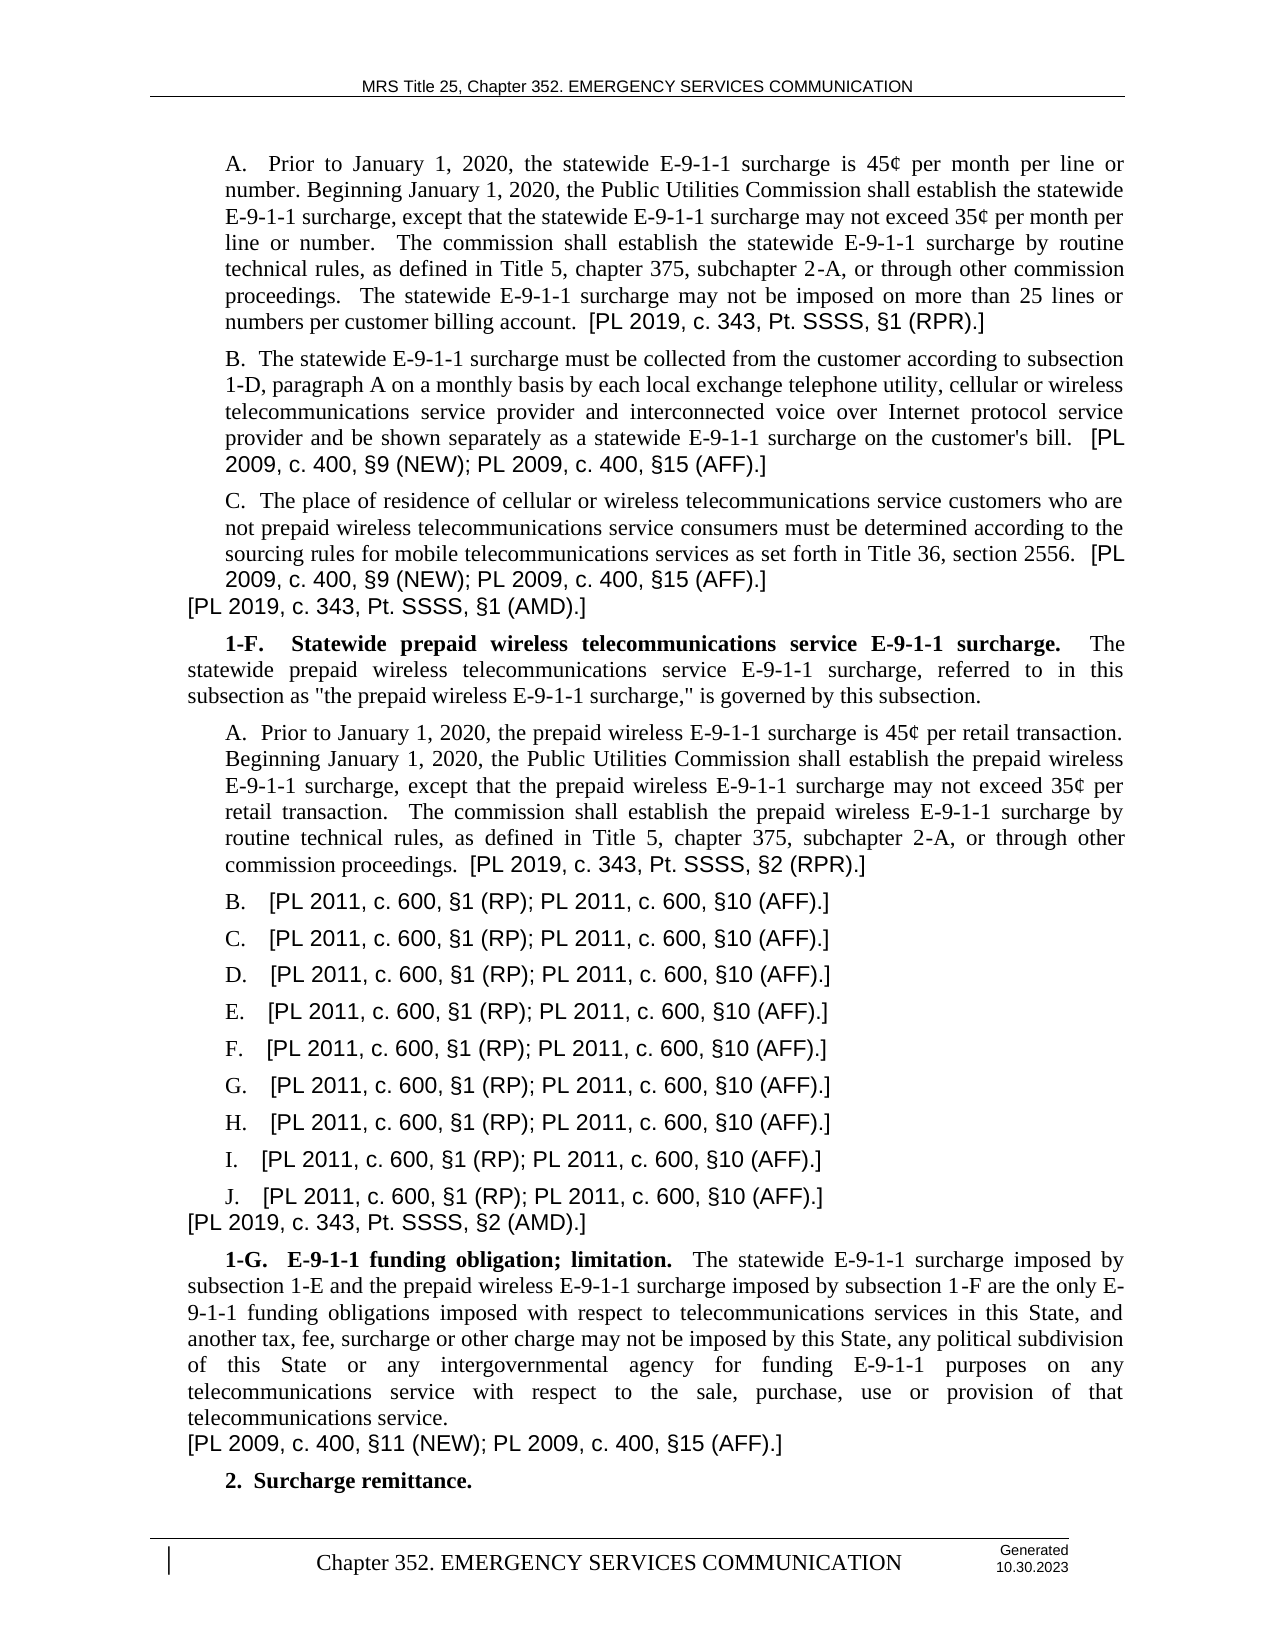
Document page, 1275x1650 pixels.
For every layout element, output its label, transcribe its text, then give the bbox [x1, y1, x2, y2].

text C. The place of residence of cellular or wireless telecommunications service customers who are not prepaid wireless telecommunications service consumers must be determined according to the sourcing rules for mobile telecommunications services as set forth in Title 36, section 2556. [PL 2009, c. 400, §9 (NEW); PL 2009, c. 400, §15 (AFF).] [225, 487, 1125, 593]
text 1-F. Statewide prepaid wireless telecommunications service E-9-1-1 surcharge. The statewide prepaid wireless telecommunications service E-9-1-1 surcharge, referred to in this subsection as "the prepaid wireless E-9-1-1 surcharge," is governed by this subsection. [187, 629, 1125, 709]
text [PL 2019, c. 343, Pt. SSSS, §2 (AMD).] [187, 1209, 1125, 1236]
text G. [PL 2011, c. 600, §1 (RP); PL 2011, c. 600, §10 (AFF).] [225, 1072, 1125, 1098]
text 2. Surcharge remittance. [187, 1467, 1125, 1493]
text H. [PL 2011, c. 600, §1 (RP); PL 2011, c. 600, §10 (AFF).] [225, 1109, 1125, 1135]
text J. [PL 2011, c. 600, §1 (RP); PL 2011, c. 600, §10 (AFF).] [225, 1183, 1125, 1209]
text B. [PL 2011, c. 600, §1 (RP); PL 2011, c. 600, §10 (AFF).] [225, 888, 1125, 914]
text A. Prior to January 1, 2020, the statewide E-9-1-1 surcharge is 45¢ per month per line or number. Beginning January 1, 2020, the Public Utilities Commission shall establish the statewide E-9-1-1 surcharge, except that the statewide E-9-1-1 surcharge may not exceed 35¢ per month per line or number. The commission shall establish the statewide E-9-1-1 surcharge by routine technical rules, as defined in Title 5, chapter 375, subchapter 2‑A, or through other commission proceedings. The statewide E-9-1-1 surcharge may not be imposed on more than 25 lines or numbers per customer billing account. [PL 2019, c. 343, Pt. SSSS, §1 (RPR).] [225, 150, 1125, 334]
text B. The statewide E-9-1-1 surcharge must be collected from the customer according to subsection 1‑D, paragraph A on a monthly basis by each local exchange telephone utility, cellular or wireless telecommunications service provider and interconnected voice over Internet protocol service provider and be shown separately as a statewide E-9-1-1 surcharge on the customer's bill. [PL 2009, c. 400, §9 (NEW); PL 2009, c. 400, §15 (AFF).] [225, 345, 1125, 477]
text I. [PL 2011, c. 600, §1 (RP); PL 2011, c. 600, §10 (AFF).] [225, 1146, 1125, 1172]
text D. [PL 2011, c. 600, §1 (RP); PL 2011, c. 600, §10 (AFF).] [225, 961, 1125, 988]
text A. Prior to January 1, 2020, the prepaid wireless E-9-1-1 surcharge is 45¢ per retail transaction. Beginning January 1, 2020, the Public Utilities Commission shall establish the prepaid wireless E-9-1-1 surcharge, except that the prepaid wireless E-9-1-1 surcharge may not exceed 35¢ per retail transaction. The commission shall establish the prepaid wireless E-9-1-1 surcharge by routine technical rules, as defined in Title 5, chapter 375, subchapter 2‑A, or through other commission proceedings. [PL 2019, c. 343, Pt. SSSS, §2 (RPR).] [225, 719, 1125, 877]
text F. [PL 2011, c. 600, §1 (RP); PL 2011, c. 600, §10 (AFF).] [225, 1035, 1125, 1062]
text E. [PL 2011, c. 600, §1 (RP); PL 2011, c. 600, §10 (AFF).] [225, 998, 1125, 1025]
text C. [PL 2011, c. 600, §1 (RP); PL 2011, c. 600, §10 (AFF).] [225, 924, 1125, 951]
text [PL 2009, c. 400, §11 (NEW); PL 2009, c. 400, §15 (AFF).] [187, 1430, 1125, 1457]
text [PL 2019, c. 343, Pt. SSSS, §1 (AMD).] [187, 593, 1125, 619]
text 1-G. E-9-1-1 funding obligation; limitation. The statewide E-9-1-1 surcharge imposed by subsection 1‑E and the prepaid wireless E-9-1-1 surcharge imposed by subsection 1‑F are the only E-9-1-1 funding obligations imposed with respect to telecommunications services in this State, and another tax, fee, surcharge or other charge may not be imposed by this State, any political subdivision of this State or any intergovernmental agency for funding E-9-1-1 purposes on any telecommunications service with respect to the sale, purchase, use or provision of that telecommunications service. [187, 1246, 1125, 1430]
